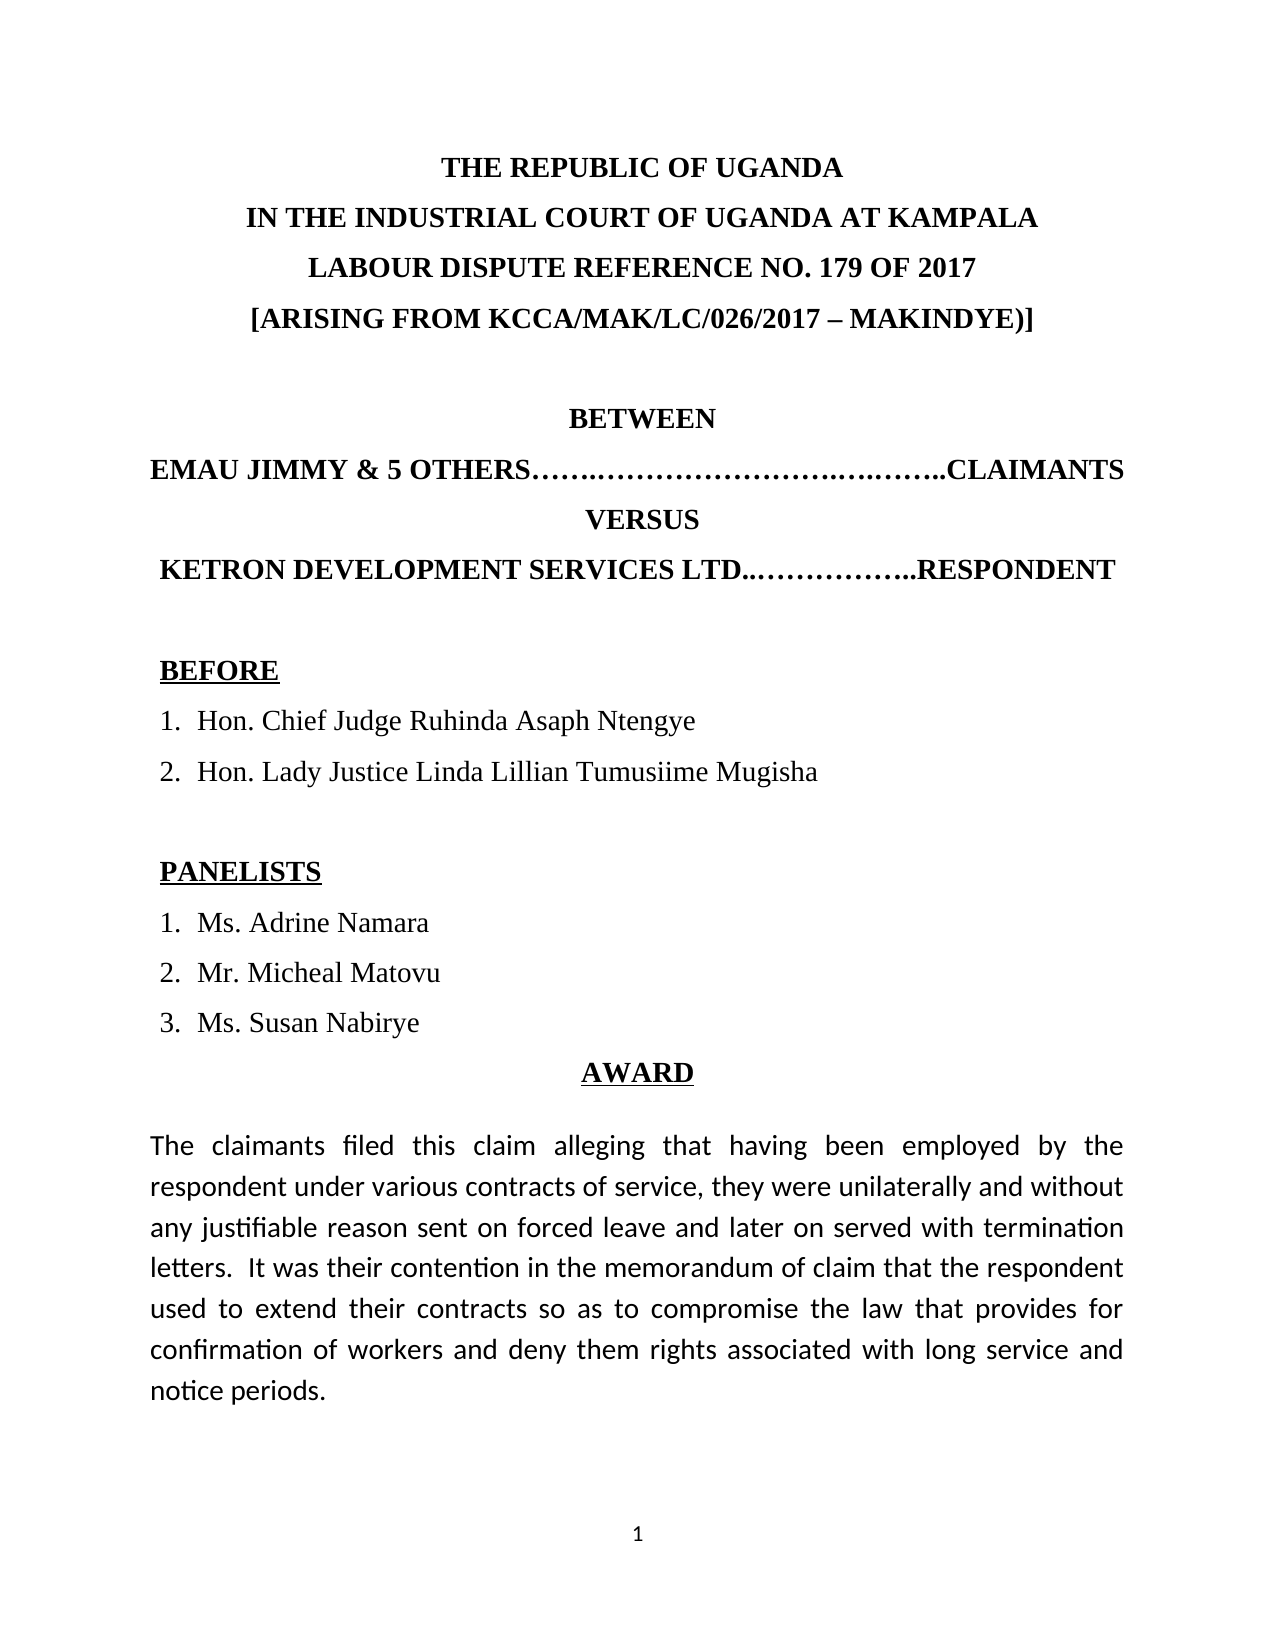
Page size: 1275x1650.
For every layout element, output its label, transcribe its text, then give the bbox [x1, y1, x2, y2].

text AWARD [150, 1056, 1125, 1089]
list Ms. Adrine Namara [159, 905, 1125, 938]
text [ARISING FROM KCCA/MAK/LC/026/2017 – MAKINDYE)] [159, 301, 1125, 334]
text IN THE INDUSTRIAL COURT OF UGANDA AT KAMPALA [159, 200, 1125, 234]
text EMAU JIMMY & 5 OTHERS…….…………………….….……..CLAIMANTS [150, 452, 1125, 485]
text VERSUS [159, 502, 1125, 536]
list Hon. Lady Justice Linda Lillian Tumusiime Mugisha [159, 754, 1125, 787]
list Hon. Chief Judge Ruhinda Asaph Ntengye [159, 703, 1125, 737]
text BEFORE [159, 653, 1125, 687]
text THE REPUBLIC OF UGANDA [159, 150, 1125, 183]
text PANELISTS [159, 854, 1125, 888]
text KETRON DEVELOPMENT SERVICES LTD..……………..RESPONDENT [159, 552, 1125, 586]
text BETWEEN [159, 402, 1125, 435]
text LABOUR DISPUTE REFERENCE NO. 179 OF 2017 [159, 251, 1125, 284]
list Ms. Susan Nabirye [159, 1005, 1125, 1039]
list Mr. Micheal Matovu [159, 955, 1125, 988]
text The claimants filed this claim alleging that having been employed by the respondent under various contracts of service, they were unilaterally and without any justifiable reason sent on forced leave and later on served with termination letters. It was their contention in the memorandum of claim that the respondent used to extend their contracts so as to compromise the law that provides for confirmation of workers and deny them rights associated with long service and notice periods. [150, 1127, 1125, 1408]
